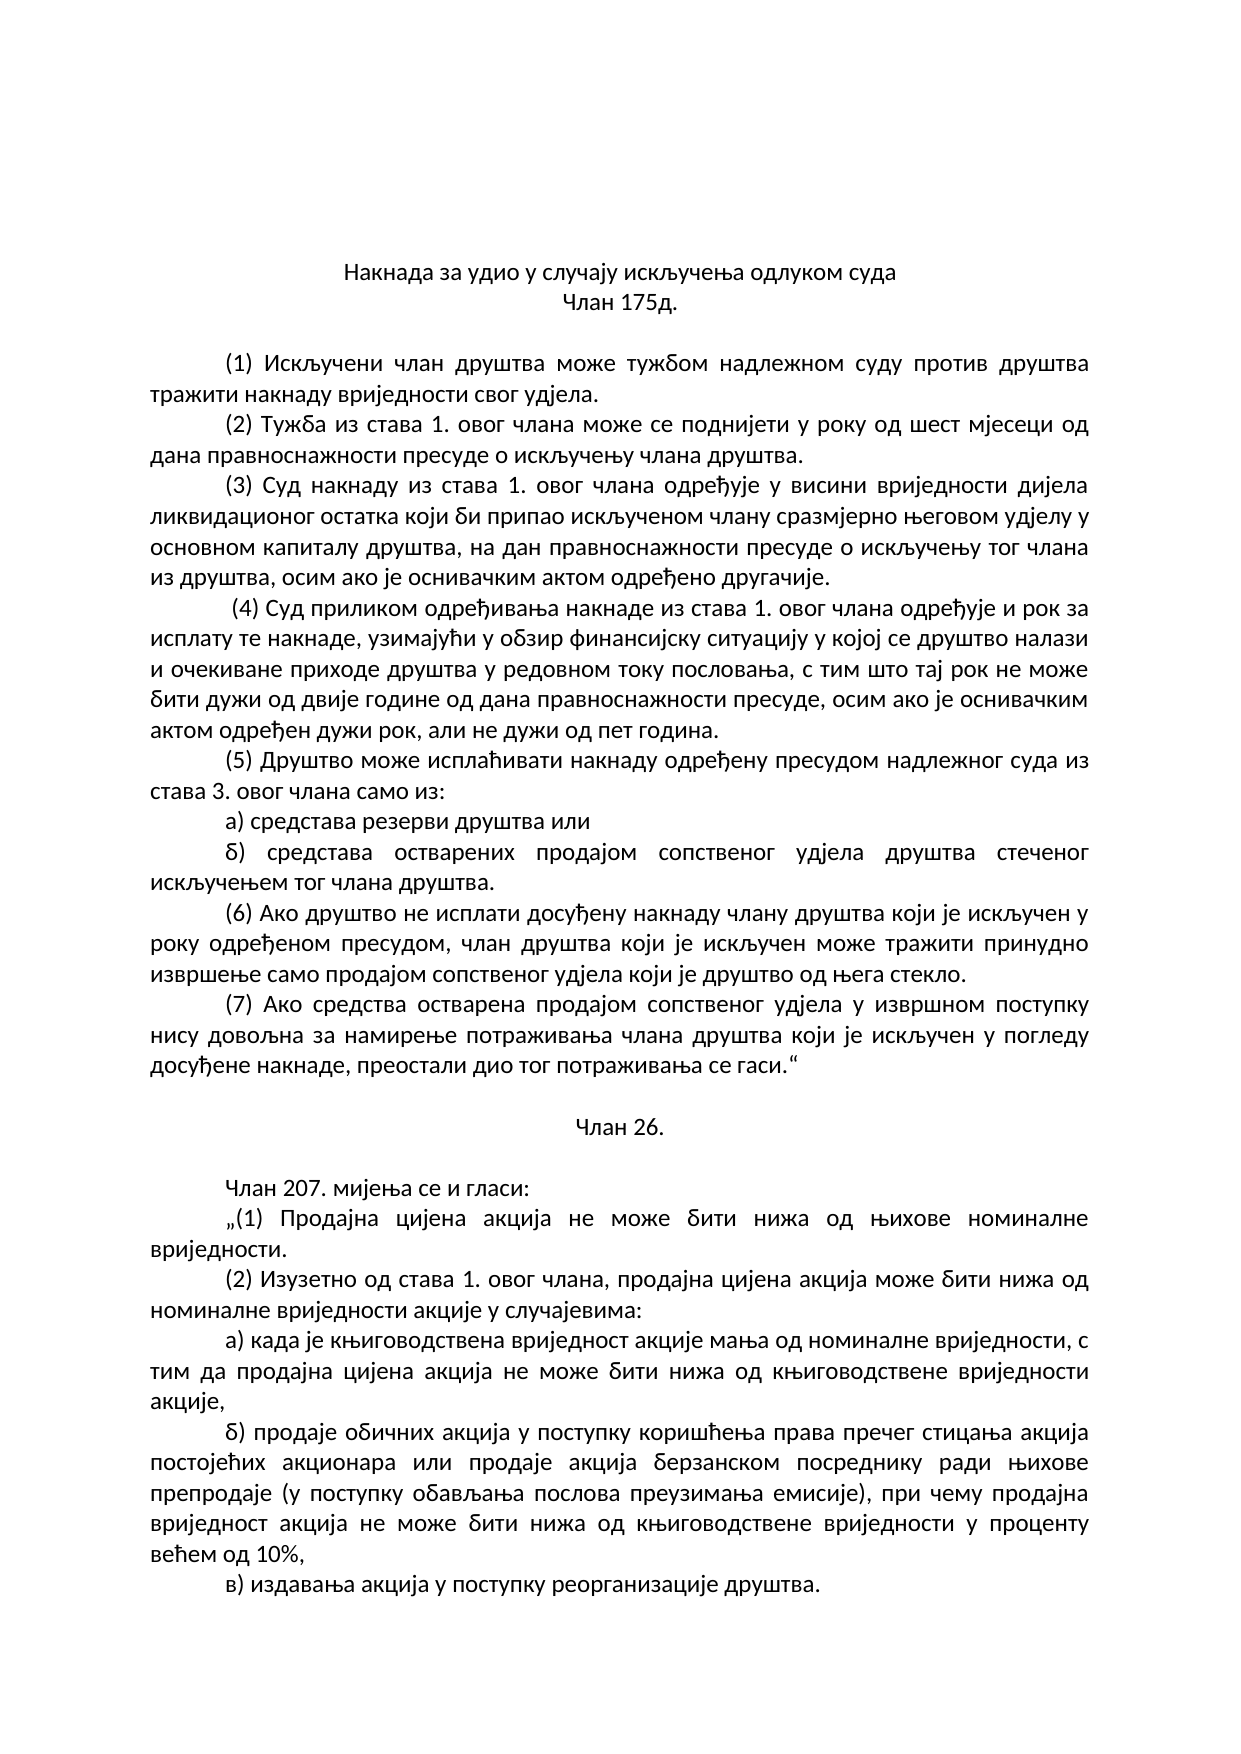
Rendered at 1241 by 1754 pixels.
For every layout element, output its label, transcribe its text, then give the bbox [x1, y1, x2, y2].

text „(1) Продајна цијена акција не може бити нижа од њихове номиналне вриједности. [150, 1202, 1090, 1263]
text б) продаје обичних акција у поступку коришћења права пречег стицања акција постојећих акционара или продаје акција берзанском посреднику ради њихове препродаје (у поступку обављања послова преузимања емисије), при чему продајна вриједност акција не може бити нижа од књиговодствене вриједности у проценту већем од 10%, [150, 1416, 1090, 1568]
text Члан 175д. [150, 287, 1090, 317]
text в) издавања акција у поступку реорганизације друштва. [150, 1568, 1090, 1599]
text (5) Друштво може исплаћивати накнаду одређену пресудом надлежног суда из става 3. овог члана само из: [150, 744, 1090, 805]
text (2) Изузетно од става 1. овог члана, продајна цијена акција може бити нижа од номиналне вриједности акције у случајевима: [150, 1263, 1090, 1324]
text (2) Тужба из става 1. овог члана може се поднијети у року од шест мјесеци од дана правноснажности пресуде о искључењу члана друштва. [150, 409, 1090, 470]
text (7) Ако средства остварена продајом сопственог удјела у извршном поступку нису довољна за намирење потраживања члана друштва који је искључен у погледу досуђене накнаде, преостали дио тог потраживања се гаси.“ [150, 988, 1090, 1080]
text а) када је књиговодствена вриједност акције мања од номиналне вриједности, с тим да продајна цијена акција не може бити нижа од књиговодствене вриједности акције, [150, 1324, 1090, 1416]
text (4) Суд приликом одређивања накнаде из става 1. овог члана одређује и рок за исплату те накнаде, узимајући у обзир финансијску ситуацију у којој се друштво налази и очекиване приходе друштва у редовном току пословања, с тим што тај рок не може бити дужи од двије године од дана правноснажности пресуде, осим ако је оснивачким актом одређен дужи рок, али не дужи од пет година. [150, 592, 1090, 744]
text б) средстава остварених продајом сопственог удјела друштва стеченог искључењем тог члана друштва. [150, 836, 1090, 897]
text Накнада за удио у случају искључења одлуком суда [150, 256, 1090, 287]
text (1) Искључени члан друштва може тужбом надлежном суду против друштва тражити накнаду вриједности свог удјела. [150, 348, 1090, 409]
text Члан 207. мијења се и гласи: [150, 1172, 1090, 1202]
text (3) Суд накнаду из става 1. овог члана одређује у висини вриједности дијела ликвидационог остатка који би припао искљученом члану сразмјерно његовом удјелу у основном капиталу друштва, на дан правноснажности пресуде о искључењу тог члана из друштва, осим ако је оснивачким актом одређено другачије. [150, 470, 1090, 592]
text а) средстава резерви друштва или [150, 805, 1090, 836]
text Члан 26. [150, 1111, 1090, 1141]
text (6) Ако друштво не исплати досуђену накнаду члану друштва који је искључен у року одређеном пресудом, члан друштва који је искључен може тражити принудно извршење само продајом сопственог удјела који је друштво од њега стекло. [150, 897, 1090, 988]
